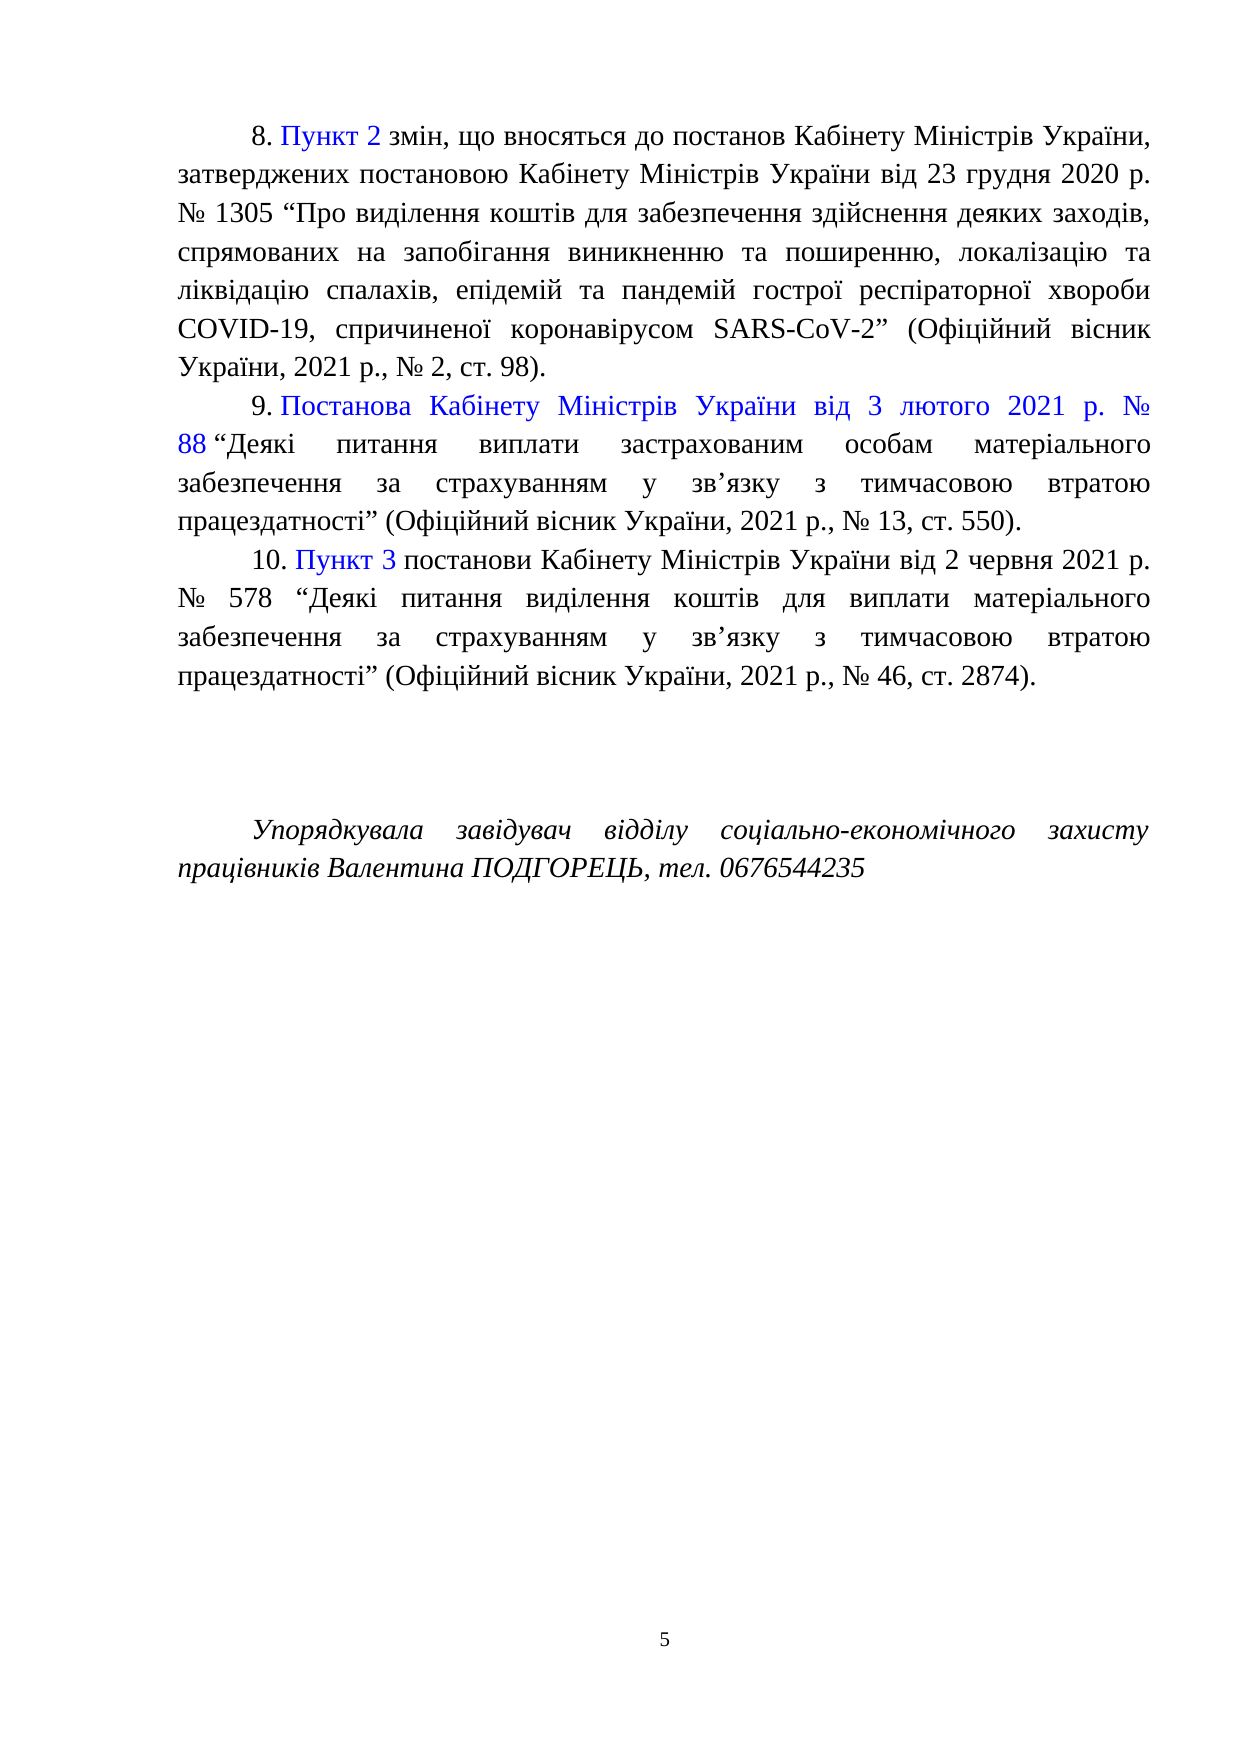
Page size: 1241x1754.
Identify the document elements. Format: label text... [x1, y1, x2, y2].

text 10. Пункт 3 постанови Кабінету Міністрів України від 2 червня 2021 р. № 578 “Деякі питання виділення коштів для виплати матеріального забезпечення за страхуванням у зв’язку з тимчасовою втратою працездатності” (Офіційний вісник України, 2021 р., № 46, ст. 2874). [177, 542, 1152, 691]
text 9. Постанова Кабінету Міністрів України від 3 лютого 2021 р. № 88 “Деякі питання виплати застрахованим особам матеріального забезпечення за страхуванням у зв’язку з тимчасовою втратою працездатності” (Офіційний вісник України, 2021 р., № 13, ст. 550). [177, 388, 1152, 537]
text Упорядкувала завідувач відділу соціально-економічного захисту працівників Валентина ПОДГОРЕЦЬ, тел. 0676544235 [177, 812, 1152, 884]
text 8. Пункт 2 змін, що вносяться до постанов Кабінету Міністрів України, затверджених постановою Кабінету Міністрів України від 23 грудня 2020 р. № 1305 “Про виділення коштів для забезпечення здійснення деяких заходів, спрямованих на запобігання виникненню та поширенню, локалізацію та ліквідацію спалахів, епідемій та пандемій гострої респіраторної хвороби COVID-19, спричиненої коронавірусом SARS-CoV-2” (Офіційний вісник України, 2021 р., № 2, ст. 98). [177, 118, 1152, 383]
